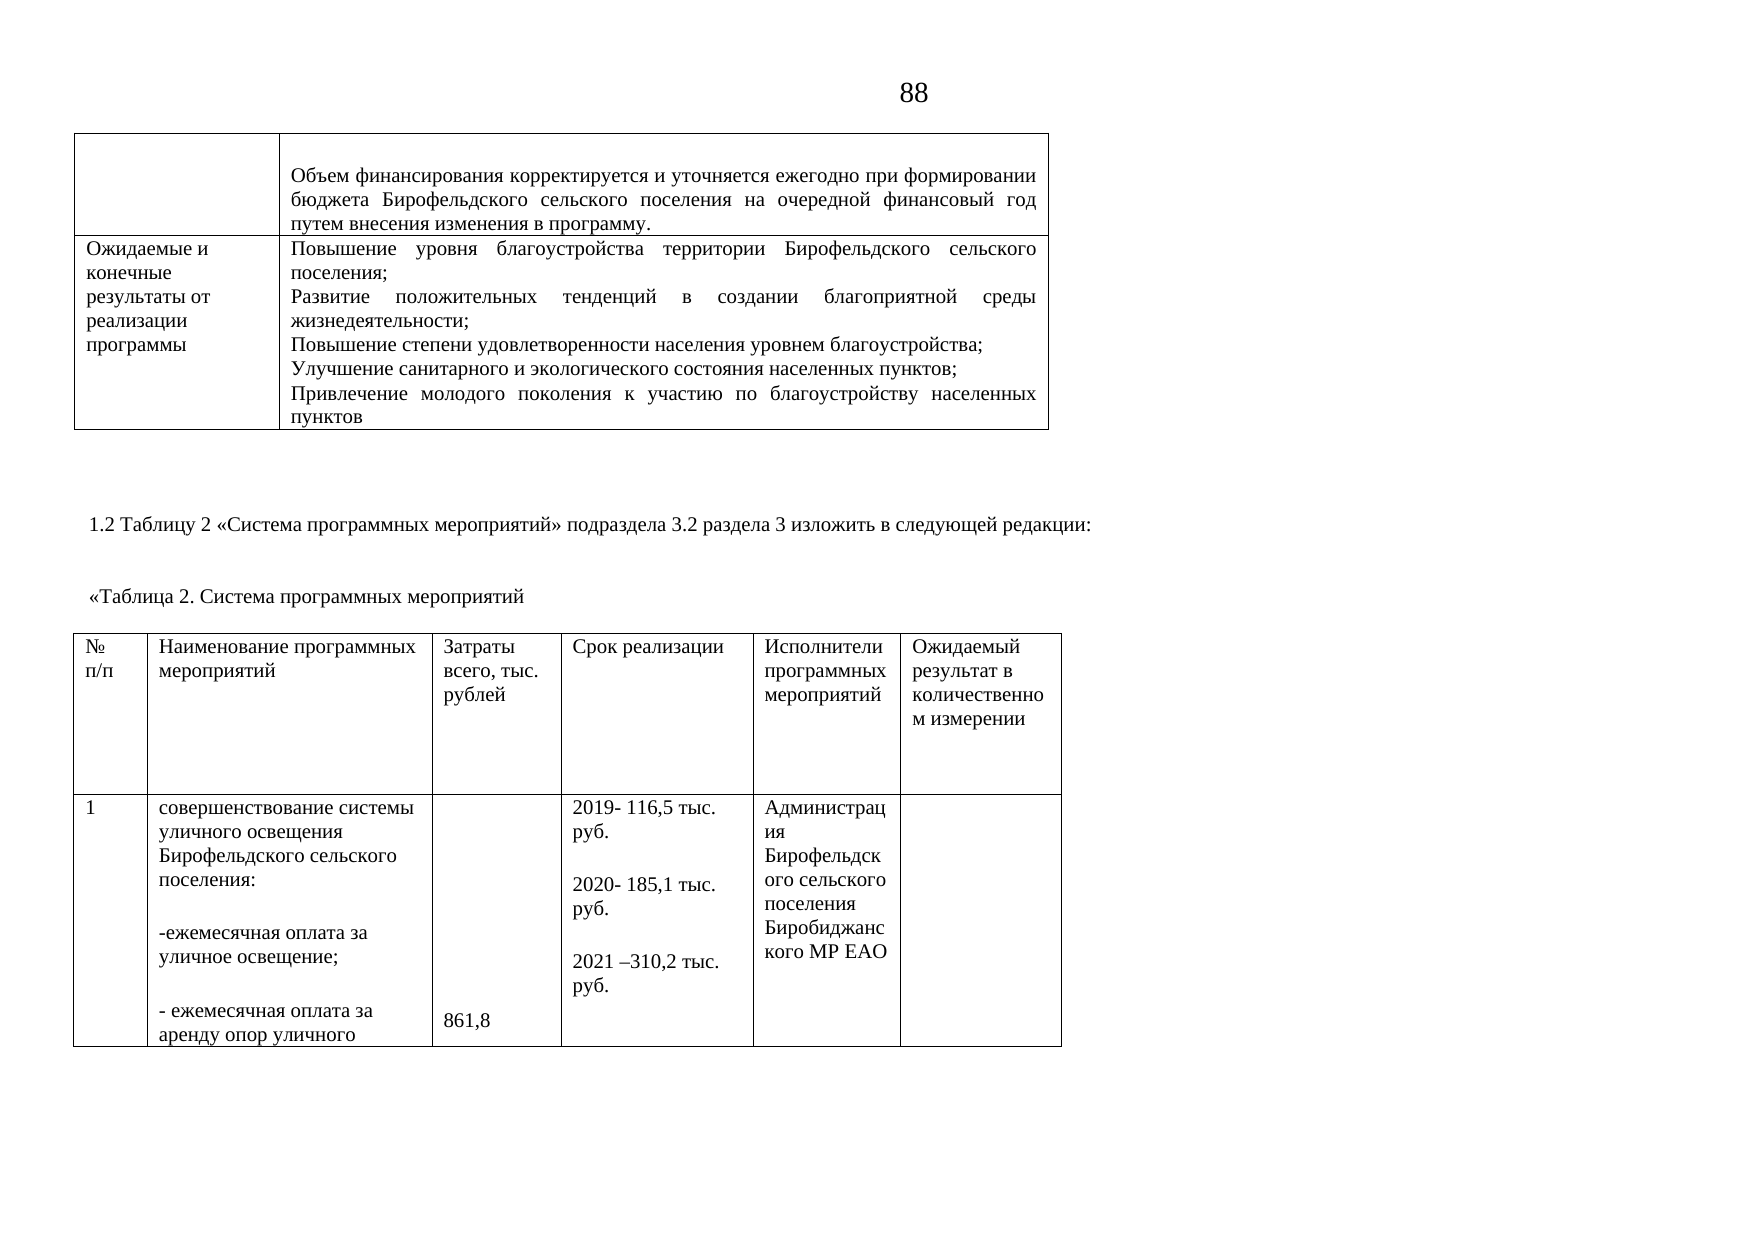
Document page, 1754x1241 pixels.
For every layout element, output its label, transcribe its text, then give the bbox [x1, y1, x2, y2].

table_header № п/п [74, 634, 147, 794]
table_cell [754, 795, 900, 1046]
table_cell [562, 795, 753, 1046]
table_header Исполнители программных мероприятий [754, 634, 900, 794]
table_header Срок реализации [562, 634, 753, 794]
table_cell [901, 795, 1061, 1046]
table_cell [75, 134, 279, 235]
table_header Наименование программных мероприятий [148, 634, 432, 794]
table_header Ожидаемый результат в количественном измерении [901, 634, 1061, 794]
table_cell Повышение уровня благоустройства территории Бирофельдского сельского поселения; Развитие положительных тенденций в создании благоприятной среды жизнедеятельности; Повышение степени удовлетворенности населения уровнем благоустройства; Улучшение санитарного и экологического состояния населенных пунктов; Привлечение молодого поколения к участию по благоустройству населенных пунктов [280, 236, 1048, 428]
text «Таблица 2. Система программных мероприятий [89, 584, 1739, 608]
table_cell 1 [74, 795, 147, 1046]
table_cell 861,8 тыс.руб. [433, 795, 561, 1046]
text 1.2 Таблицу 2 «Система программных мероприятий» подраздела 3.2 раздела 3 изложить в следующей редакции: [89, 512, 1739, 536]
table_header Затраты всего, тыс. рублей [433, 634, 561, 794]
table_cell Ожидаемые и конечные результаты от реализации программы [75, 236, 279, 428]
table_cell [148, 795, 432, 1046]
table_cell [280, 134, 1048, 235]
